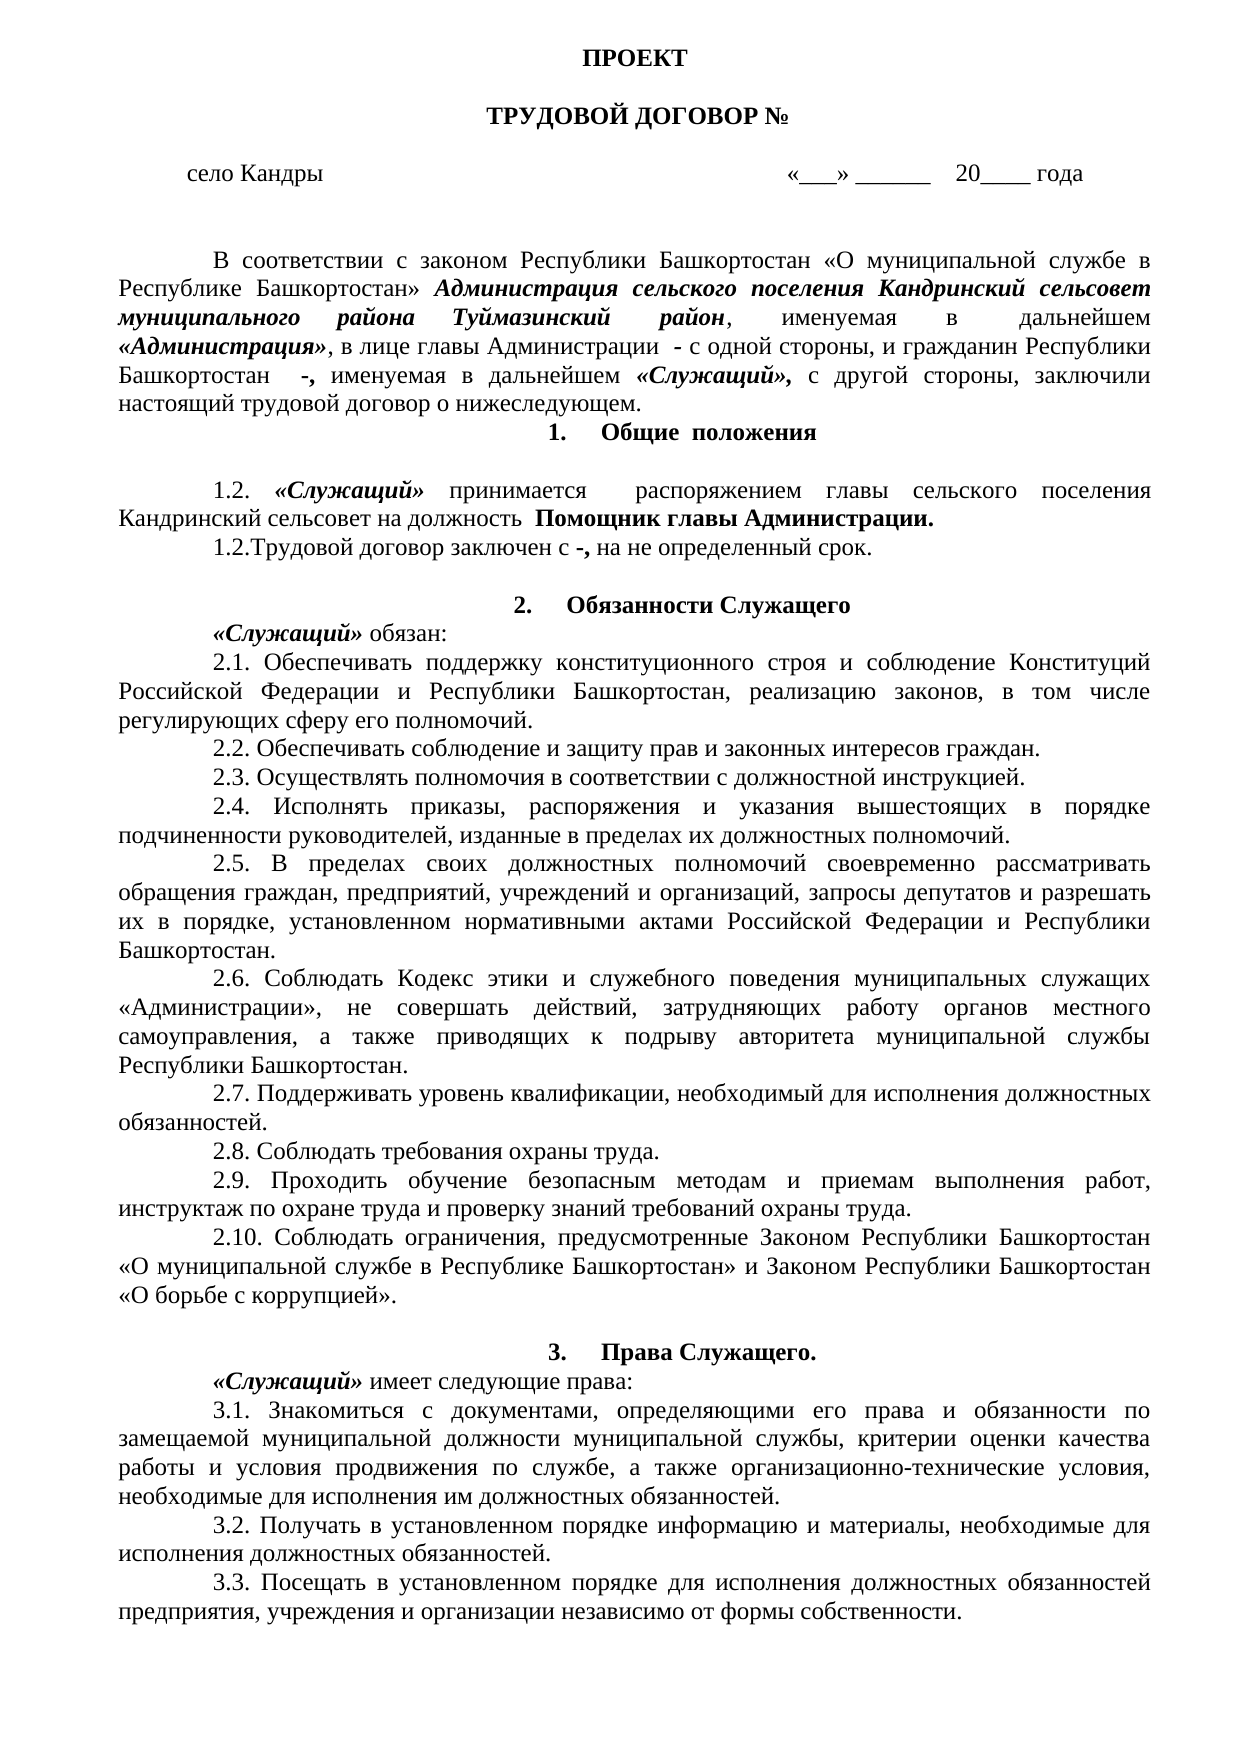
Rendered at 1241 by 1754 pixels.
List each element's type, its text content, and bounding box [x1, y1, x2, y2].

subtitle ПРОЕКТ [74, 43, 1152, 72]
text 2.8. Соблюдать требования охраны труда. [118, 1136, 1152, 1165]
text 2.5. В пределах своих должностных полномочий своевременно рассматривать обращения граждан, предприятий, учреждений и организаций, запросы депутатов и разрешать их в порядке, установленном нормативными актами Российской Федерации и Республики Башкортостан. [118, 848, 1152, 963]
text 3.3. Посещать в установленном порядке для исполнения должностных обязанностей предприятия, учреждения и организации независимо от формы собственности. [118, 1567, 1152, 1625]
text 2.2. Обеспечивать соблюдение и защиту прав и законных интересов граждан. [118, 733, 1152, 762]
text 1.2. «Служащий» принимается распоряжением главы сельского поселения Кандринский сельсовет на должность Помощник главы Администрации. [118, 475, 1152, 532]
text 3.2. Получать в установленном порядке информацию и материалы, необходимые для исполнения должностных обязанностей. [118, 1510, 1152, 1567]
text «Служащий» обязан: [118, 618, 1152, 647]
text В соответствии с законом Республики Башкортостан «О муниципальной службе в Республике Башкортостан» Администрация сельского поселения Кандринский сельсовет муниципального района Туймазинский район, именуемая в дальнейшем «Администрация», в лице главы Администрации - с одной стороны, и гражданин Республики Башкортостан -, именуемая в дальнейшем «Служащий», с другой стороны, заключили настоящий трудовой договор о нижеследующем. [118, 245, 1152, 417]
text 2.7. Поддерживать уровень квалификации, необходимый для исполнения должностных обязанностей. [118, 1078, 1152, 1136]
list Общие положения [118, 417, 1152, 446]
subtitle ТРУДОВОЙ ДОГОВОР № [74, 101, 1152, 130]
text 2.4. Исполнять приказы, распоряжения и указания вышестоящих в порядке подчиненности руководителей, изданные в пределах их должностных полномочий. [118, 791, 1152, 848]
text 2.10. Соблюдать ограничения, предусмотренные Законом Республики Башкортостан «О муниципальной службе в Республике Башкортостан» и Законом Республики Башкортостан «О борьбе с коррупцией». [118, 1222, 1152, 1308]
text 3.1. Знакомиться с документами, определяющими его права и обязанности по замещаемой муниципальной должности муниципальной службы, критерии оценки качества работы и условия продвижения по службе, а также организационно-технические условия, необходимые для исполнения им должностных обязанностей. [118, 1395, 1152, 1510]
text 2.3. Осуществлять полномочия в соответствии с должностной инструкцией. [118, 762, 1152, 791]
text 2.6. Соблюдать Кодекс этики и служебного поведения муниципальных служащих «Администрации», не совершать действий, затрудняющих работу органов местного самоуправления, а также приводящих к подрыву авторитета муниципальной службы Республики Башкортостан. [118, 963, 1152, 1078]
text село Кандры «___» ______ 20____ года [118, 158, 1152, 187]
text 1.2.Трудовой договор заключен с -, на не определенный срок. [118, 532, 1152, 561]
text 2.9. Проходить обучение безопасным методам и приемам выполнения работ, инструктаж по охране труда и проверку знаний требований охраны труда. [118, 1165, 1152, 1222]
list Права Служащего. [118, 1337, 1152, 1366]
list Обязанности Служащего [118, 590, 1152, 618]
text 2.1. Обеспечивать поддержку конституционного строя и соблюдение Конституций Российской Федерации и Республики Башкортостан, реализацию законов, в том числе регулирующих сферу его полномочий. [118, 647, 1152, 733]
text «Служащий» имеет следующие права: [118, 1366, 1152, 1395]
